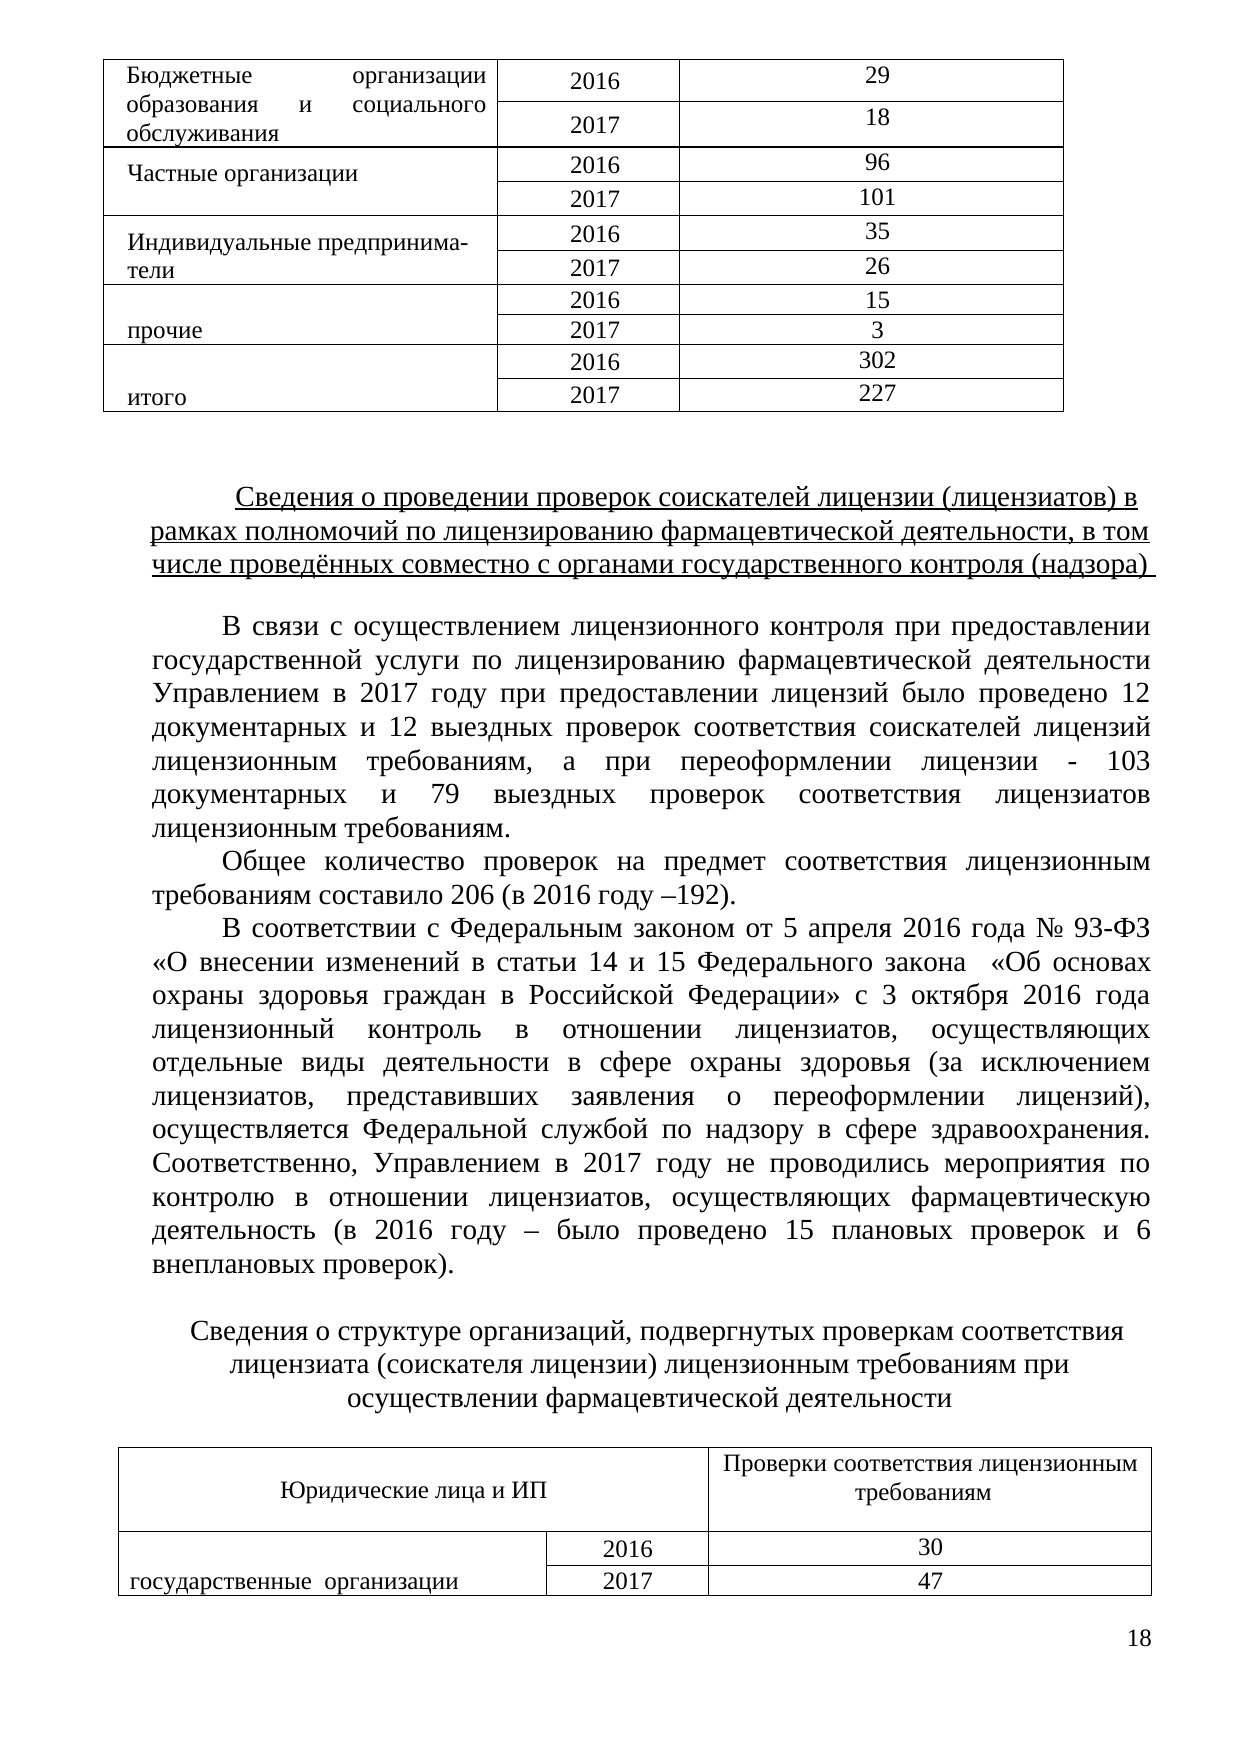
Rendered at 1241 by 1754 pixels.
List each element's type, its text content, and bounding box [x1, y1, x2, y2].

table_cell 2017 [498, 251, 679, 284]
table_cell 29 [680, 60, 1063, 101]
text Сведения о структуре организаций, подвергнутых проверкам соответствия лицензиата (соискателя лицензии) лицензионным требованиям при осуществлении фармацевтической деятельности [148, 1313, 1152, 1413]
table_header Проверки соответствия лицензионным требованиям [709, 1448, 1151, 1531]
table_cell Бюджетные организации образования и социального обслуживания [104, 60, 497, 146]
table_cell 3 [680, 315, 1063, 344]
text Общее количество проверок на предмет соответствия лицензионным требованиям составило 206 (в 2016 году –192). [152, 843, 1152, 910]
table_cell 2016 [498, 216, 679, 250]
table_cell Индивидуальные предпринима- тели [104, 216, 497, 284]
table_cell 15 [680, 285, 1063, 314]
table_cell 2016 [498, 60, 679, 101]
table_cell 101 [680, 182, 1063, 215]
table_cell итого [104, 345, 497, 411]
table_cell Частные организации [104, 148, 497, 215]
table_cell 2016 [498, 148, 679, 181]
table_cell 2017 [498, 102, 679, 146]
table_cell 47 [709, 1566, 1151, 1595]
table_cell 26 [680, 251, 1063, 284]
table_cell 2017 [498, 182, 679, 215]
table_cell 18 [680, 102, 1063, 146]
table_header Юридические лица и ИП [119, 1448, 708, 1531]
table_cell 96 [680, 148, 1063, 181]
text В связи с осуществлением лицензионного контроля при предоставлении государственной услуги по лицензированию фармацевтической деятельности Управлением в 2017 году при предоставлении лицензий было проведено 12 документарных и 12 выездных проверок соответствия соискателей лицензий лицензионным требованиям, а при переоформлении лицензии - 103 документарных и 79 выездных проверок соответствия лицензиатов лицензионным требованиям. [152, 608, 1152, 843]
table_cell 2016 [498, 285, 679, 314]
table_cell 227 [680, 379, 1063, 411]
table_cell 2016 [498, 345, 679, 377]
table_cell 2016 [547, 1532, 708, 1565]
table_cell 302 [680, 345, 1063, 377]
text Сведения о проведении проверок соискателей лицензии (лицензиатов) в рамках полномочий по лицензированию фармацевтической деятельности, в том числе проведённых совместно с органами государственного контроля (надзора) [148, 479, 1152, 580]
table_cell 2017 [547, 1566, 708, 1595]
table_cell 2017 [498, 379, 679, 411]
table_cell государственные организации [119, 1532, 546, 1595]
table_cell 2017 [498, 315, 679, 344]
table_cell 30 [709, 1532, 1151, 1565]
table_cell 35 [680, 216, 1063, 250]
text В соответствии с Федеральным законом от 5 апреля 2016 года № 93-ФЗ «О внесении изменений в статьи 14 и 15 Федерального закона «Об основах охраны здоровья граждан в Российской Федерации» с 3 октября 2016 года лицензионный контроль в отношении лицензиатов, осуществляющих отдельные виды деятельности в сфере охраны здоровья (за исключением лицензиатов, представивших заявления о переоформлении лицензий), осуществляется Федеральной службой по надзору в сфере здравоохранения. Соответственно, Управлением в 2017 году не проводились мероприятия по контролю в отношении лицензиатов, осуществляющих фармацевтическую деятельность (в 2016 году – было проведено 15 плановых проверок и 6 внеплановых проверок). [152, 910, 1152, 1279]
table_cell прочие [104, 285, 497, 344]
